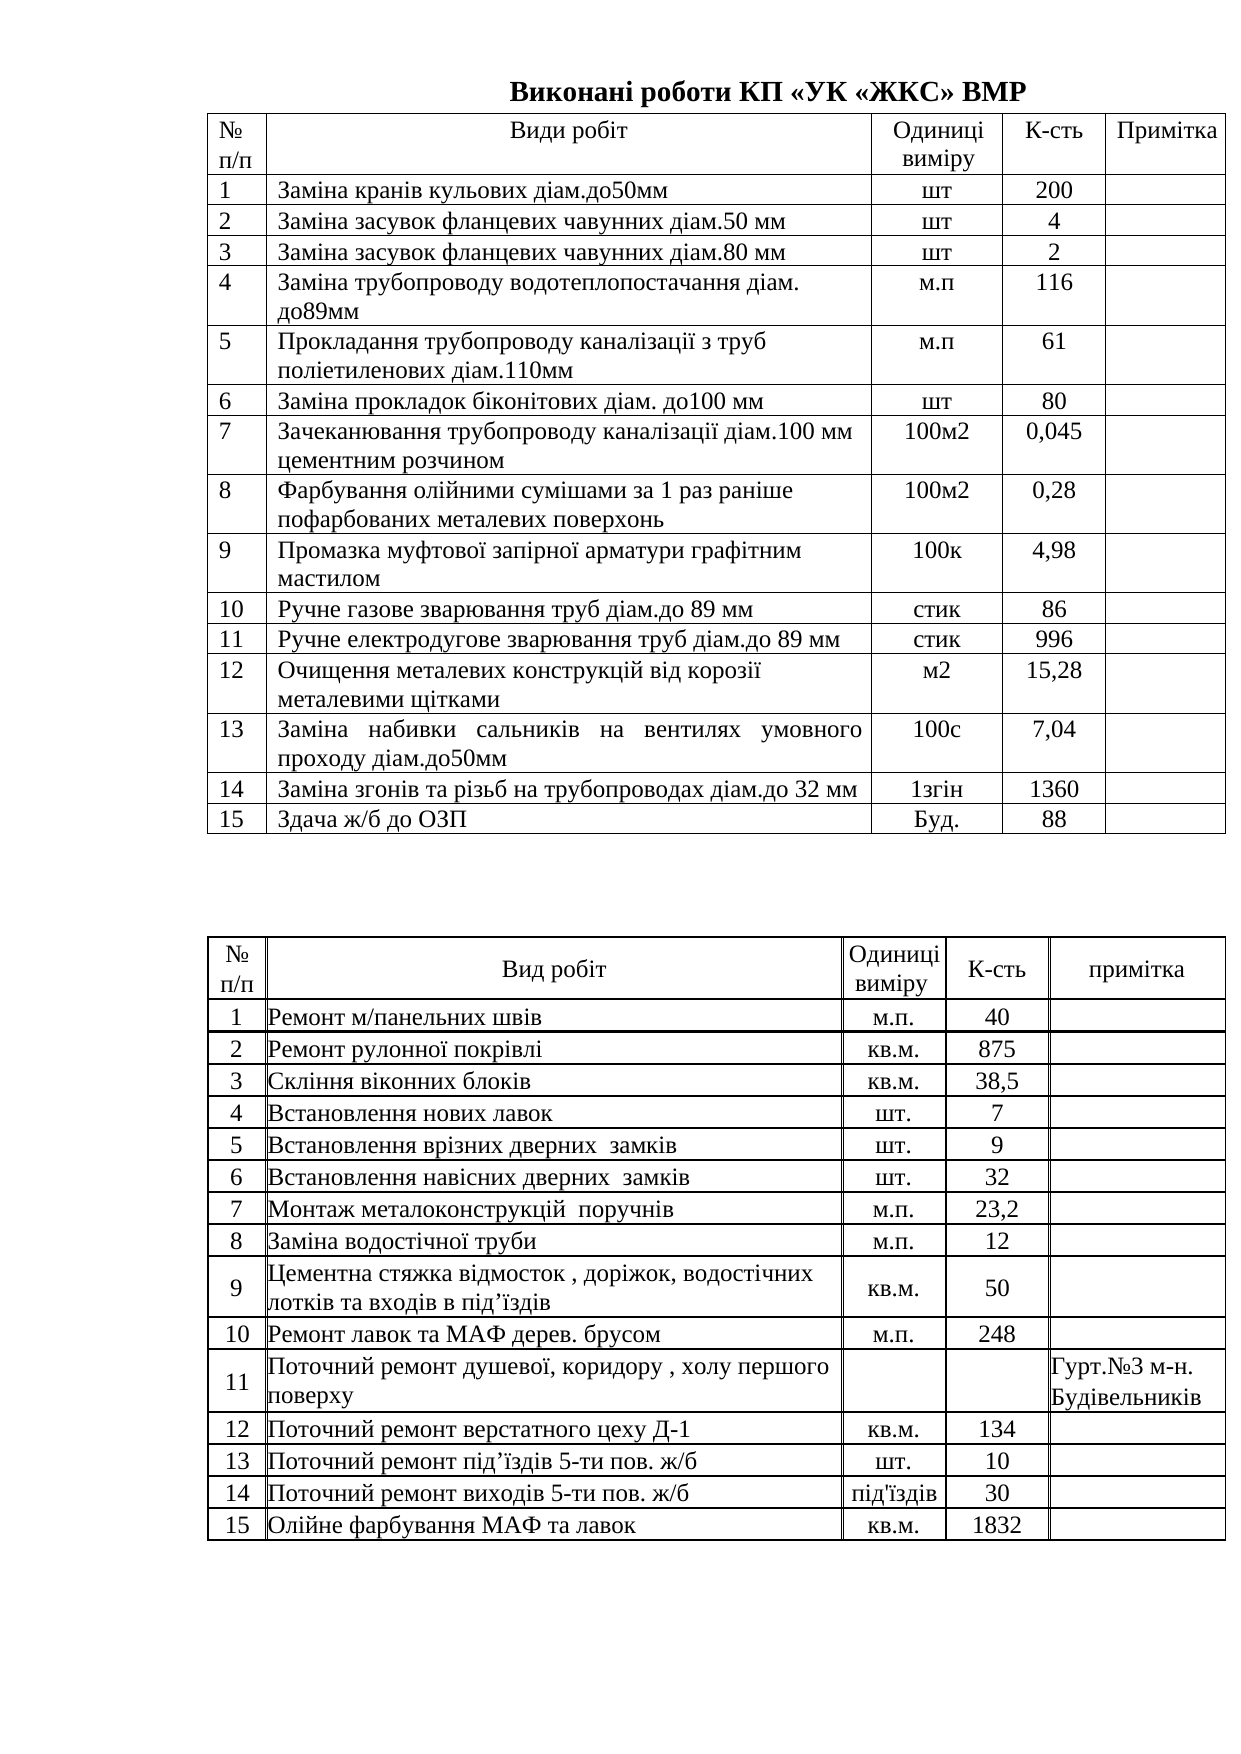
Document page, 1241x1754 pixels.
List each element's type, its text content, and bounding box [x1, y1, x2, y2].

table_cell 32 [947, 1161, 1048, 1191]
table_cell [947, 1350, 1048, 1411]
table_cell [1051, 1477, 1225, 1507]
table_cell 100к [872, 534, 1002, 592]
table_cell 50 [947, 1257, 1048, 1316]
table_cell [1106, 773, 1225, 802]
table_cell [1106, 385, 1225, 414]
table_cell Поточний ремонт верстатного цеху Д-1 [268, 1413, 841, 1443]
table_header Примітка [1106, 114, 1225, 174]
table_cell 200 [1003, 175, 1105, 204]
table_cell 8 [209, 1225, 265, 1255]
table_cell кв.м. [844, 1509, 945, 1539]
table_header № п/п [209, 938, 265, 998]
table_cell кв.м. [844, 1065, 945, 1094]
table_cell 11 [209, 1350, 265, 1411]
table_cell 1832 [947, 1509, 1048, 1539]
table_cell під'їздів [844, 1477, 945, 1507]
table_cell Поточний ремонт душевої, коридору , холу першого поверху [268, 1350, 841, 1411]
table_cell 5 [209, 1129, 265, 1159]
table_cell 61 [1003, 326, 1105, 384]
table_cell Прокладання трубопроводу каналізації з труб поліетиленових діам.110мм [267, 326, 871, 384]
table_cell [1051, 1509, 1225, 1539]
table_cell Заміна засувок фланцевих чавунних діам.50 мм [267, 205, 871, 235]
table_cell 15 [209, 1509, 265, 1539]
table_cell 86 [1003, 593, 1105, 623]
table_cell 134 [947, 1413, 1048, 1443]
table_cell [1051, 1445, 1225, 1475]
table_cell м2 [872, 654, 1002, 713]
table_header Одиниці виміру [844, 938, 945, 998]
table_cell [1106, 326, 1225, 384]
table_cell Очищення металевих конструкцій від корозії металевими щітками [267, 654, 871, 713]
table_cell [1106, 475, 1225, 533]
table_cell 1 [208, 175, 266, 204]
table_cell 8 [208, 475, 266, 533]
table_cell Олійне фарбування МАФ та лавок [268, 1509, 841, 1539]
table_cell [844, 1350, 945, 1411]
table_cell 3 [209, 1065, 265, 1094]
table_cell [1051, 1161, 1225, 1191]
table_cell 6 [209, 1161, 265, 1191]
table_cell стик [872, 593, 1002, 623]
table_header № п/п [208, 114, 266, 174]
table_cell Заміна трубопроводу водотеплопостачання діам. до89мм [267, 266, 871, 325]
table_cell стик [872, 624, 1002, 653]
table_cell [1051, 1225, 1225, 1255]
table_cell Ремонт лавок та МАФ дерев. брусом [268, 1318, 841, 1348]
table_cell Здача ж/б до ОЗП [267, 804, 871, 833]
table_cell [1106, 804, 1225, 833]
table_cell [1051, 1193, 1225, 1223]
table_cell шт [872, 175, 1002, 204]
table_cell Ремонт рулонної покрівлі [268, 1033, 841, 1062]
table_cell кв.м. [844, 1257, 945, 1316]
table_cell 12 [209, 1413, 265, 1443]
table_header примітка [1051, 938, 1225, 998]
table_cell 0,045 [1003, 416, 1105, 474]
table_cell 116 [1003, 266, 1105, 325]
table_header Види робіт [267, 114, 871, 174]
table_cell [1051, 1033, 1225, 1062]
table_cell [1051, 1000, 1225, 1030]
table_cell 3 [208, 236, 266, 265]
table_cell 88 [1003, 804, 1105, 833]
table_cell Заміна набивки сальників на вентилях умовного проходу діам.до50мм [267, 714, 871, 772]
table_header К-сть [1003, 114, 1105, 174]
table_cell шт [872, 205, 1002, 235]
table_cell шт. [844, 1097, 945, 1127]
table_cell 4,98 [1003, 534, 1105, 592]
table_cell Заміна прокладок біконітових діам. до100 мм [267, 385, 871, 414]
table_cell [1106, 714, 1225, 772]
table_cell 10 [208, 593, 266, 623]
table_cell Цементна стяжка відмосток , доріжок, водостічних лотків та входів в під’їздів [268, 1257, 841, 1316]
table_cell кв.м. [844, 1413, 945, 1443]
table_header Одиниці виміру [872, 114, 1002, 174]
table_cell 12 [947, 1225, 1048, 1255]
table_cell 13 [209, 1445, 265, 1475]
table_cell [1051, 1129, 1225, 1159]
table_cell 996 [1003, 624, 1105, 653]
text Виконані роботи КП «УК «ЖКС» ВМР [509, 74, 1133, 108]
table_cell Зачеканювання трубопроводу каналізації діам.100 мм цементним розчином [267, 416, 871, 474]
table_cell Скління віконних блоків [268, 1065, 841, 1094]
table_cell 9 [209, 1257, 265, 1316]
table_cell 10 [209, 1318, 265, 1348]
table_cell м.п [872, 266, 1002, 325]
table_cell 80 [1003, 385, 1105, 414]
table_cell 4 [209, 1097, 265, 1127]
table_cell 1 [209, 1000, 265, 1030]
table_cell 7,04 [1003, 714, 1105, 772]
table_cell 7 [208, 416, 266, 474]
table_header Вид робіт [268, 938, 841, 998]
table_cell [1106, 593, 1225, 623]
table_cell Заміна кранів кульових діам.до50мм [267, 175, 871, 204]
table_cell м.п. [844, 1193, 945, 1223]
table_cell [1106, 654, 1225, 713]
table_cell м.п. [844, 1318, 945, 1348]
table_cell 9 [208, 534, 266, 592]
table_cell Поточний ремонт під’їздів 5-ти пов. ж/б [268, 1445, 841, 1475]
table_cell Заміна засувок фланцевих чавунних діам.80 мм [267, 236, 871, 265]
table_cell Встановлення врізних дверних замків [268, 1129, 841, 1159]
table_cell 1згін [872, 773, 1002, 802]
table_cell 7 [947, 1097, 1048, 1127]
table_cell 100м2 [872, 416, 1002, 474]
table_cell Встановлення нових лавок [268, 1097, 841, 1127]
table_cell 15,28 [1003, 654, 1105, 713]
table_cell 5 [208, 326, 266, 384]
table_cell [1106, 175, 1225, 204]
table_header К-сть [947, 938, 1048, 998]
table_cell 11 [208, 624, 266, 653]
table_cell 15 [208, 804, 266, 833]
table_cell [1106, 205, 1225, 235]
table_cell 2 [1003, 236, 1105, 265]
table_cell 100с [872, 714, 1002, 772]
table_cell 38,5 [947, 1065, 1048, 1094]
table_cell [1051, 1257, 1225, 1316]
table_cell 1360 [1003, 773, 1105, 802]
table_cell 6 [208, 385, 266, 414]
table_cell [1051, 1097, 1225, 1127]
table_cell 0,28 [1003, 475, 1105, 533]
table_cell Ручне електродугове зварювання труб діам.до 89 мм [267, 624, 871, 653]
table_cell 2 [209, 1033, 265, 1062]
table_cell Поточний ремонт виходів 5-ти пов. ж/б [268, 1477, 841, 1507]
table_cell 14 [209, 1477, 265, 1507]
table_cell [1106, 416, 1225, 474]
table_cell шт [872, 385, 1002, 414]
table_cell 4 [208, 266, 266, 325]
table_cell [1051, 1065, 1225, 1094]
table_cell [1051, 1413, 1225, 1443]
table_cell шт. [844, 1161, 945, 1191]
table_cell Промазка муфтової запірної арматури графітним мастилом [267, 534, 871, 592]
table_cell [1051, 1318, 1225, 1348]
table_cell м.п. [844, 1000, 945, 1030]
table_cell 10 [947, 1445, 1048, 1475]
table_cell 12 [208, 654, 266, 713]
table_cell Буд. [872, 804, 1002, 833]
table_cell Ручне газове зварювання труб діам.до 89 мм [267, 593, 871, 623]
table_cell 23,2 [947, 1193, 1048, 1223]
table_cell 100м2 [872, 475, 1002, 533]
table_cell 9 [947, 1129, 1048, 1159]
table_cell 40 [947, 1000, 1048, 1030]
table_cell Заміна згонів та різьб на трубопроводах діам.до 32 мм [267, 773, 871, 802]
table_cell 2 [208, 205, 266, 235]
table_cell [1106, 236, 1225, 265]
table_cell Встановлення навісних дверних замків [268, 1161, 841, 1191]
table_cell 14 [208, 773, 266, 802]
table_cell м.п [872, 326, 1002, 384]
table_cell [1106, 624, 1225, 653]
table_cell Фарбування олійними сумішами за 1 раз раніше пофарбованих металевих поверхонь [267, 475, 871, 533]
table_cell Монтаж металоконструкцій поручнів [268, 1193, 841, 1223]
table_cell 248 [947, 1318, 1048, 1348]
table_cell Заміна водостічної труби [268, 1225, 841, 1255]
table_cell Гурт.№3 м-н. Будівельників [1051, 1350, 1225, 1411]
table_cell 875 [947, 1033, 1048, 1062]
table_cell Ремонт м/панельних швів [268, 1000, 841, 1030]
table_cell [1106, 266, 1225, 325]
table_cell шт. [844, 1129, 945, 1159]
table_cell 13 [208, 714, 266, 772]
table_cell кв.м. [844, 1033, 945, 1062]
table_cell [1106, 534, 1225, 592]
table_cell 30 [947, 1477, 1048, 1507]
table_cell м.п. [844, 1225, 945, 1255]
table_cell шт [872, 236, 1002, 265]
table_cell 4 [1003, 205, 1105, 235]
table_cell 7 [209, 1193, 265, 1223]
table_cell шт. [844, 1445, 945, 1475]
